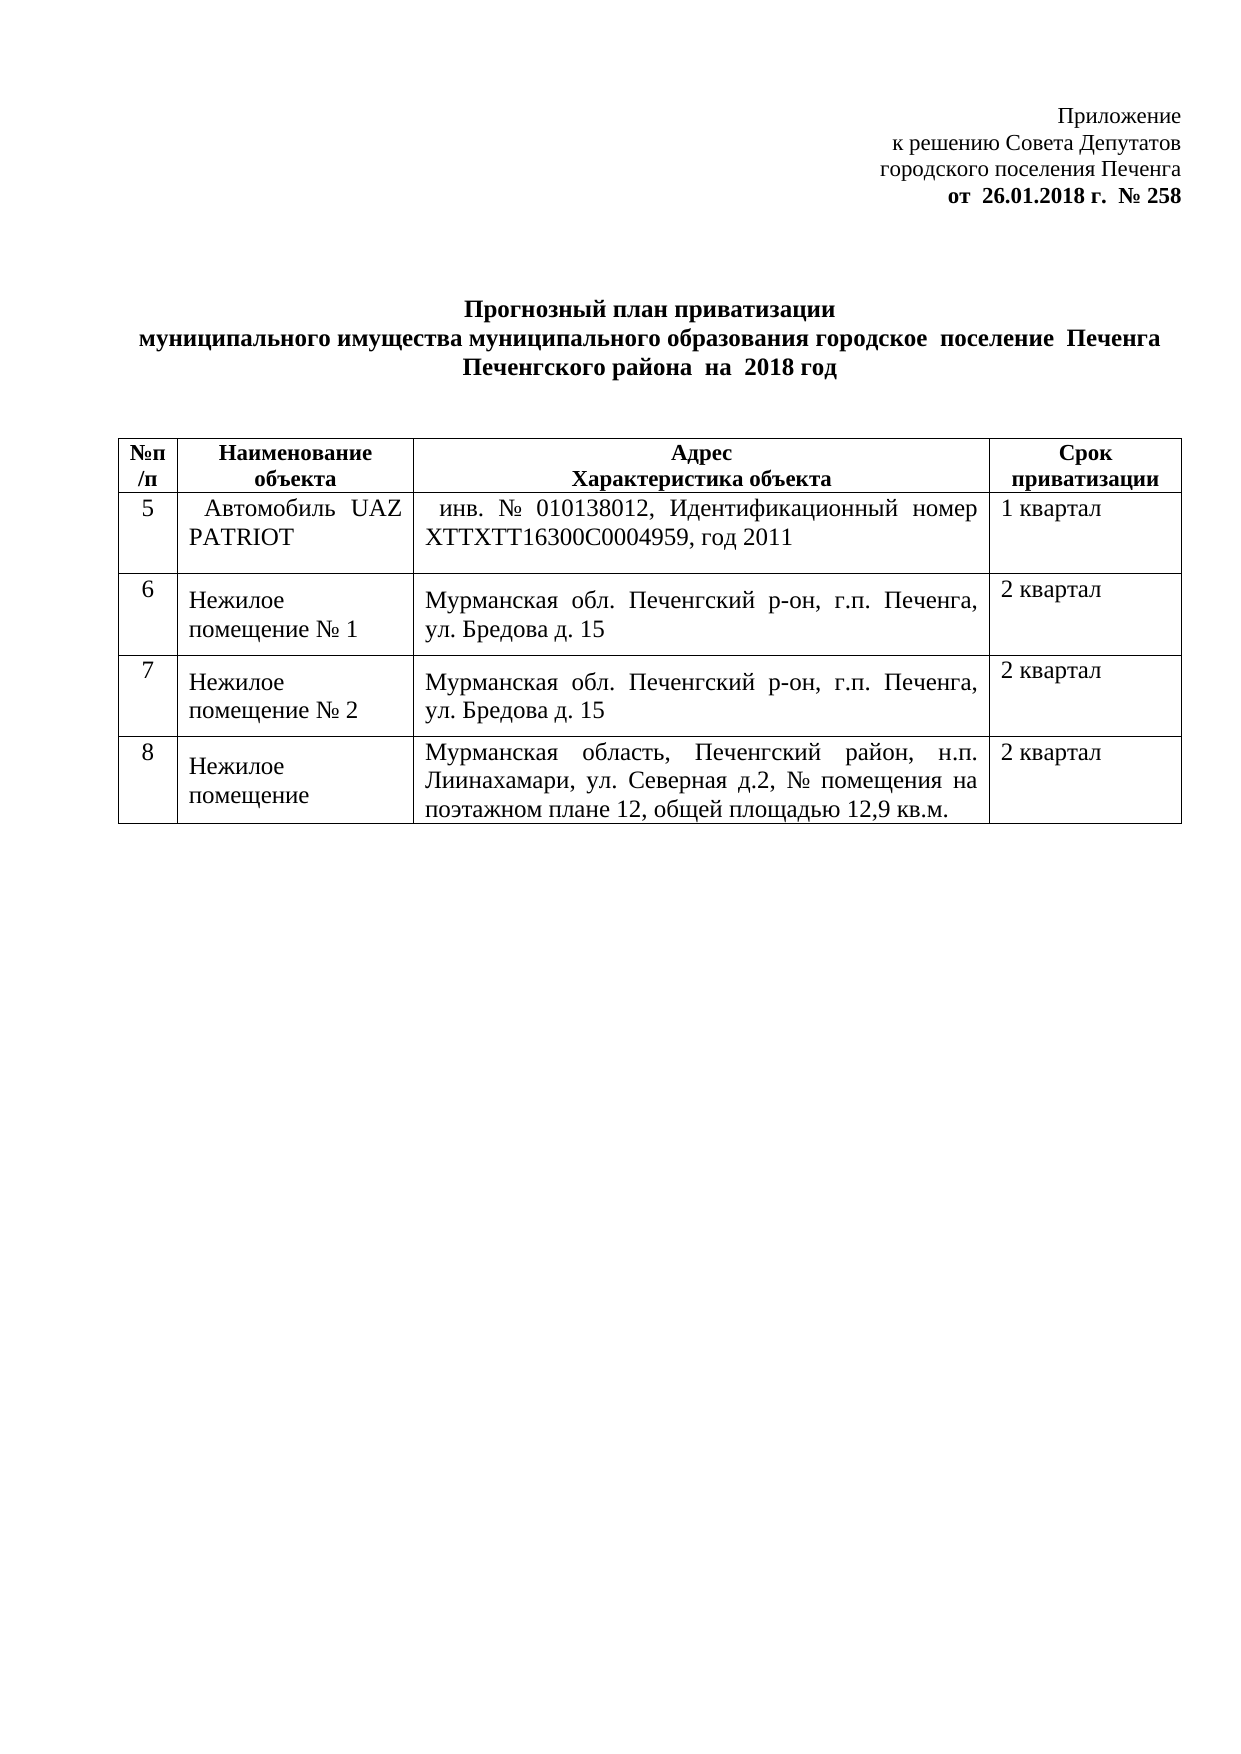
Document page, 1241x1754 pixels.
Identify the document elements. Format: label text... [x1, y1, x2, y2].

table_header Срок приватизации [990, 439, 1181, 492]
table_cell Мурманская область, Печенгский район, н.п. Лиинахамари, ул. Северная д.2, № помещения на поэтажном плане 12, общей площадью 12,9 кв.м. [414, 737, 989, 823]
table_cell 6 [119, 574, 177, 654]
table_cell 7 [119, 656, 177, 736]
table_cell Нежилое помещение [178, 737, 413, 823]
text Приложение [812, 103, 1181, 129]
table_cell 2 квартал [990, 656, 1181, 736]
table_cell Нежилое помещение № 1 [178, 574, 413, 654]
table_header Адрес Характеристика объекта [414, 439, 989, 492]
table_cell Мурманская обл. Печенгский р-он, г.п. Печенга, ул. Бредова д. 15 [414, 574, 989, 654]
table_cell Мурманская обл. Печенгский р-он, г.п. Печенга, ул. Бредова д. 15 [414, 656, 989, 736]
table_cell инв. № 010138012, Идентификационный номер XTTXTT16300C0004959, год 2011 [414, 493, 989, 573]
table_cell 5 [119, 493, 177, 573]
text к решению Совета Депутатов городского поселения Печенга от 26.01.2018 г. № 258 [856, 129, 1181, 208]
text Прогнозный план приватизации [118, 294, 1181, 323]
table_cell Нежилое помещение № 2 [178, 656, 413, 736]
table_header Наименование объекта [178, 439, 413, 492]
table_cell Автомобиль UAZ PATRIOT [178, 493, 413, 573]
table_cell 1 квартал [990, 493, 1181, 573]
text муниципального имущества муниципального образования городское поселение Печенга Печенгского района на 2018 год [118, 323, 1181, 381]
table_cell 2 квартал [990, 737, 1181, 823]
table_cell 2 квартал [990, 574, 1181, 654]
table_cell 8 [119, 737, 177, 823]
table_header №п/п [119, 439, 177, 492]
